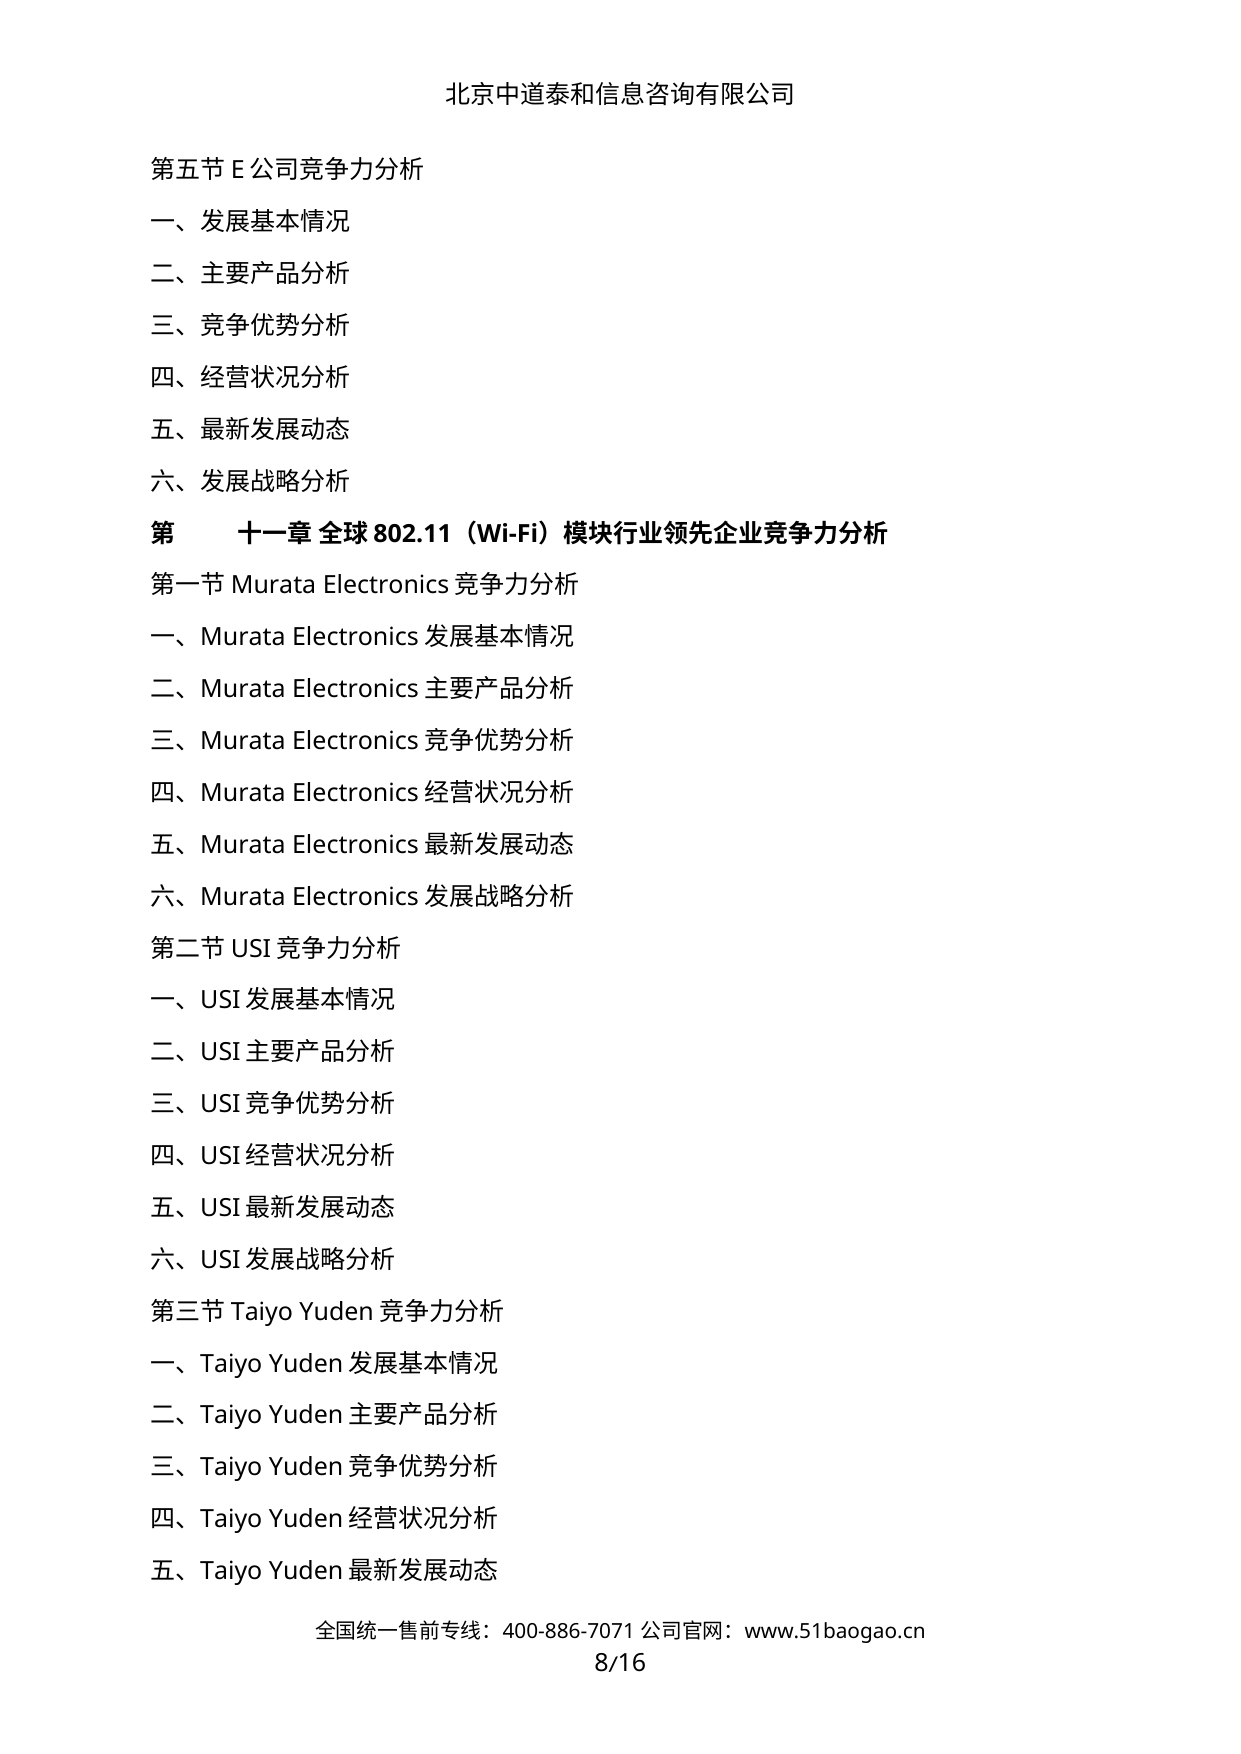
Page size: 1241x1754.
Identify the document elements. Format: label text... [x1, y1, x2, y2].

text 一、发展基本情况 [150, 202, 1090, 238]
text 第一节 Murata Electronics竞争力分析 [150, 565, 1090, 601]
text 三、USI竞争优势分析 [150, 1084, 1090, 1120]
text 四、Murata Electronics经营状况分析 [150, 772, 1090, 809]
text 六、Murata Electronics发展战略分析 [150, 876, 1090, 912]
text 第五节 E公司竞争力分析 [150, 150, 1090, 186]
text 二、Murata Electronics主要产品分析 [150, 669, 1090, 705]
text 四、经营状况分析 [150, 357, 1090, 394]
text 二、主要产品分析 [150, 254, 1090, 290]
text 六、USI发展战略分析 [150, 1239, 1090, 1276]
text 三、Taiyo Yuden竞争优势分析 [150, 1447, 1090, 1483]
text 四、Taiyo Yuden经营状况分析 [150, 1499, 1090, 1535]
text 五、USI最新发展动态 [150, 1187, 1090, 1224]
text 第 十一章 全球802.11（Wi-Fi）模块行业领先企业竞争力分析 [150, 513, 1090, 549]
text 第二节 USI竞争力分析 [150, 928, 1090, 964]
text 五、Murata Electronics最新发展动态 [150, 824, 1090, 861]
text 四、USI经营状况分析 [150, 1136, 1090, 1172]
text 一、Taiyo Yuden发展基本情况 [150, 1343, 1090, 1379]
text 第三节 Taiyo Yuden竞争力分析 [150, 1291, 1090, 1327]
text 三、竞争优势分析 [150, 306, 1090, 342]
text 五、最新发展动态 [150, 409, 1090, 446]
text 一、Murata Electronics发展基本情况 [150, 617, 1090, 653]
text 二、Taiyo Yuden主要产品分析 [150, 1395, 1090, 1431]
text 五、Taiyo Yuden最新发展动态 [150, 1551, 1090, 1587]
text 六、发展战略分析 [150, 461, 1090, 497]
text 二、USI主要产品分析 [150, 1032, 1090, 1068]
text 一、USI发展基本情况 [150, 980, 1090, 1016]
text 三、Murata Electronics竞争优势分析 [150, 721, 1090, 757]
